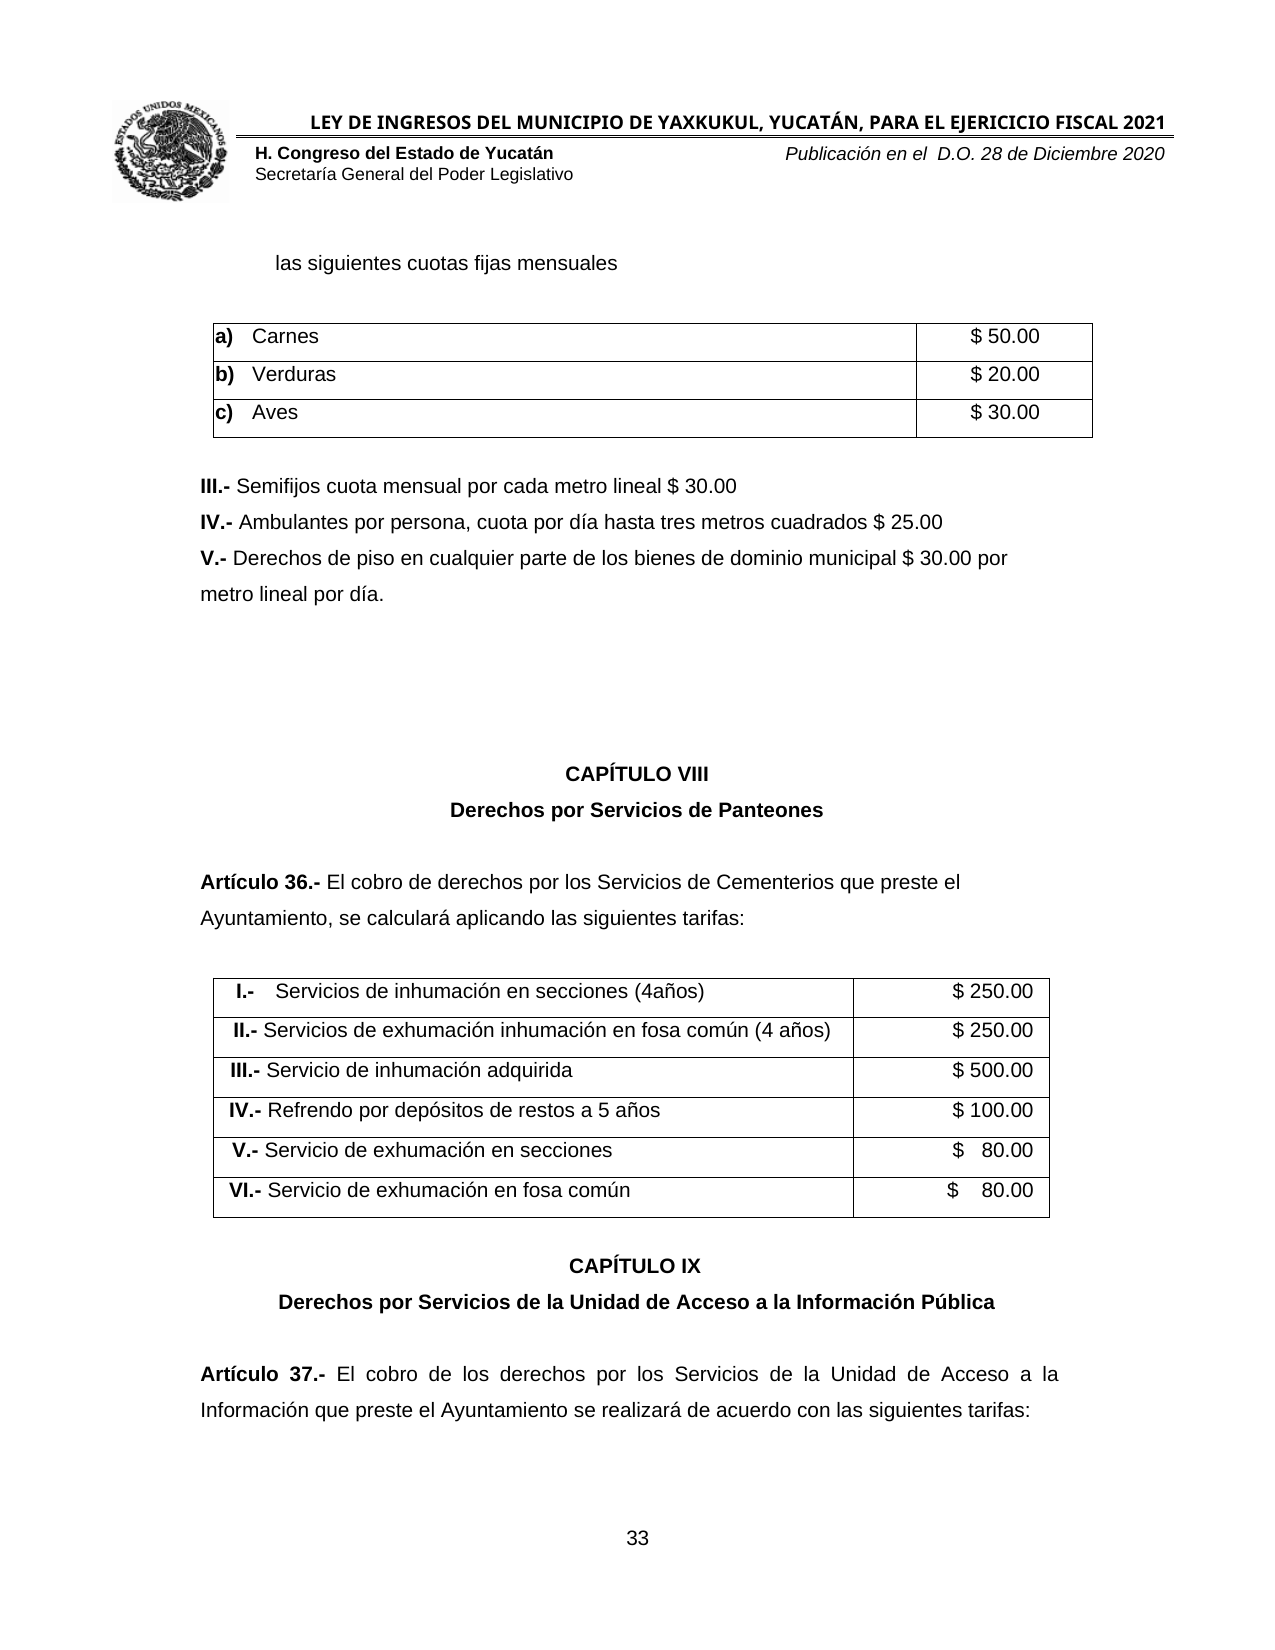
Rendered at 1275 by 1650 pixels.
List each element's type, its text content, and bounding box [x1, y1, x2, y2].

table_cell $ 500.00 [854, 1058, 1049, 1097]
table_header I.- Servicios de inhumación en secciones (4años) [214, 979, 853, 1017]
text Derechos por Servicios de Panteones [251, 798, 1023, 822]
table_cell $ 80.00 [854, 1178, 1049, 1217]
table_cell b) Verduras [214, 362, 916, 399]
table_cell VI.- Servicio de exhumación en fosa común [214, 1178, 853, 1217]
text CAPÍTULO VIII [510, 762, 764, 786]
text Artículo 37.- El cobro de los derechos por los Servicios de la Unidad de Acceso a la Información que preste el Ayuntamiento se realizará de acuerdo con las siguientes tarifas: [200, 1362, 1059, 1422]
text IV.- Ambulantes por persona, cuota por día hasta tres metros cuadrados $ 25.00 [200, 510, 1098, 534]
table_cell IV.- Refrendo por depósitos de restos a 5 años [214, 1098, 853, 1137]
table_header $ 50.00 [917, 324, 1092, 361]
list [238, 251, 1093, 275]
table_cell $ 250.00 [854, 1018, 1049, 1057]
table_cell III.- Servicio de inhumación adquirida [214, 1058, 853, 1097]
table_header $ 250.00 [854, 979, 1049, 1017]
text V.- Derechos de piso en cualquier parte de los bienes de dominio municipal $ 30.00 por metro lineal por día. [200, 546, 1057, 606]
table_cell $ 20.00 [917, 362, 1092, 399]
table_cell V.- Servicio de exhumación en secciones [214, 1138, 853, 1177]
table_cell c) Aves [214, 400, 916, 437]
text Artículo 36.- El cobro de derechos por los Servicios de Cementerios que preste el Ayuntamiento, se calculará aplicando las siguientes tarifas: [200, 869, 1074, 929]
text III.- Semifijos cuota mensual por cada metro lineal $ 30.00 [200, 474, 1098, 498]
table_header a) Carnes [214, 324, 916, 361]
text CAPÍTULO IX [177, 1254, 1093, 1278]
table_cell II.- Servicios de exhumación inhumación en fosa común (4 años) [214, 1018, 853, 1057]
table_cell $ 80.00 [854, 1138, 1049, 1177]
table_cell $ 100.00 [854, 1098, 1049, 1137]
text Derechos por Servicios de la Unidad de Acceso a la Información Pública [251, 1290, 1023, 1314]
table_cell $ 30.00 [917, 400, 1092, 437]
